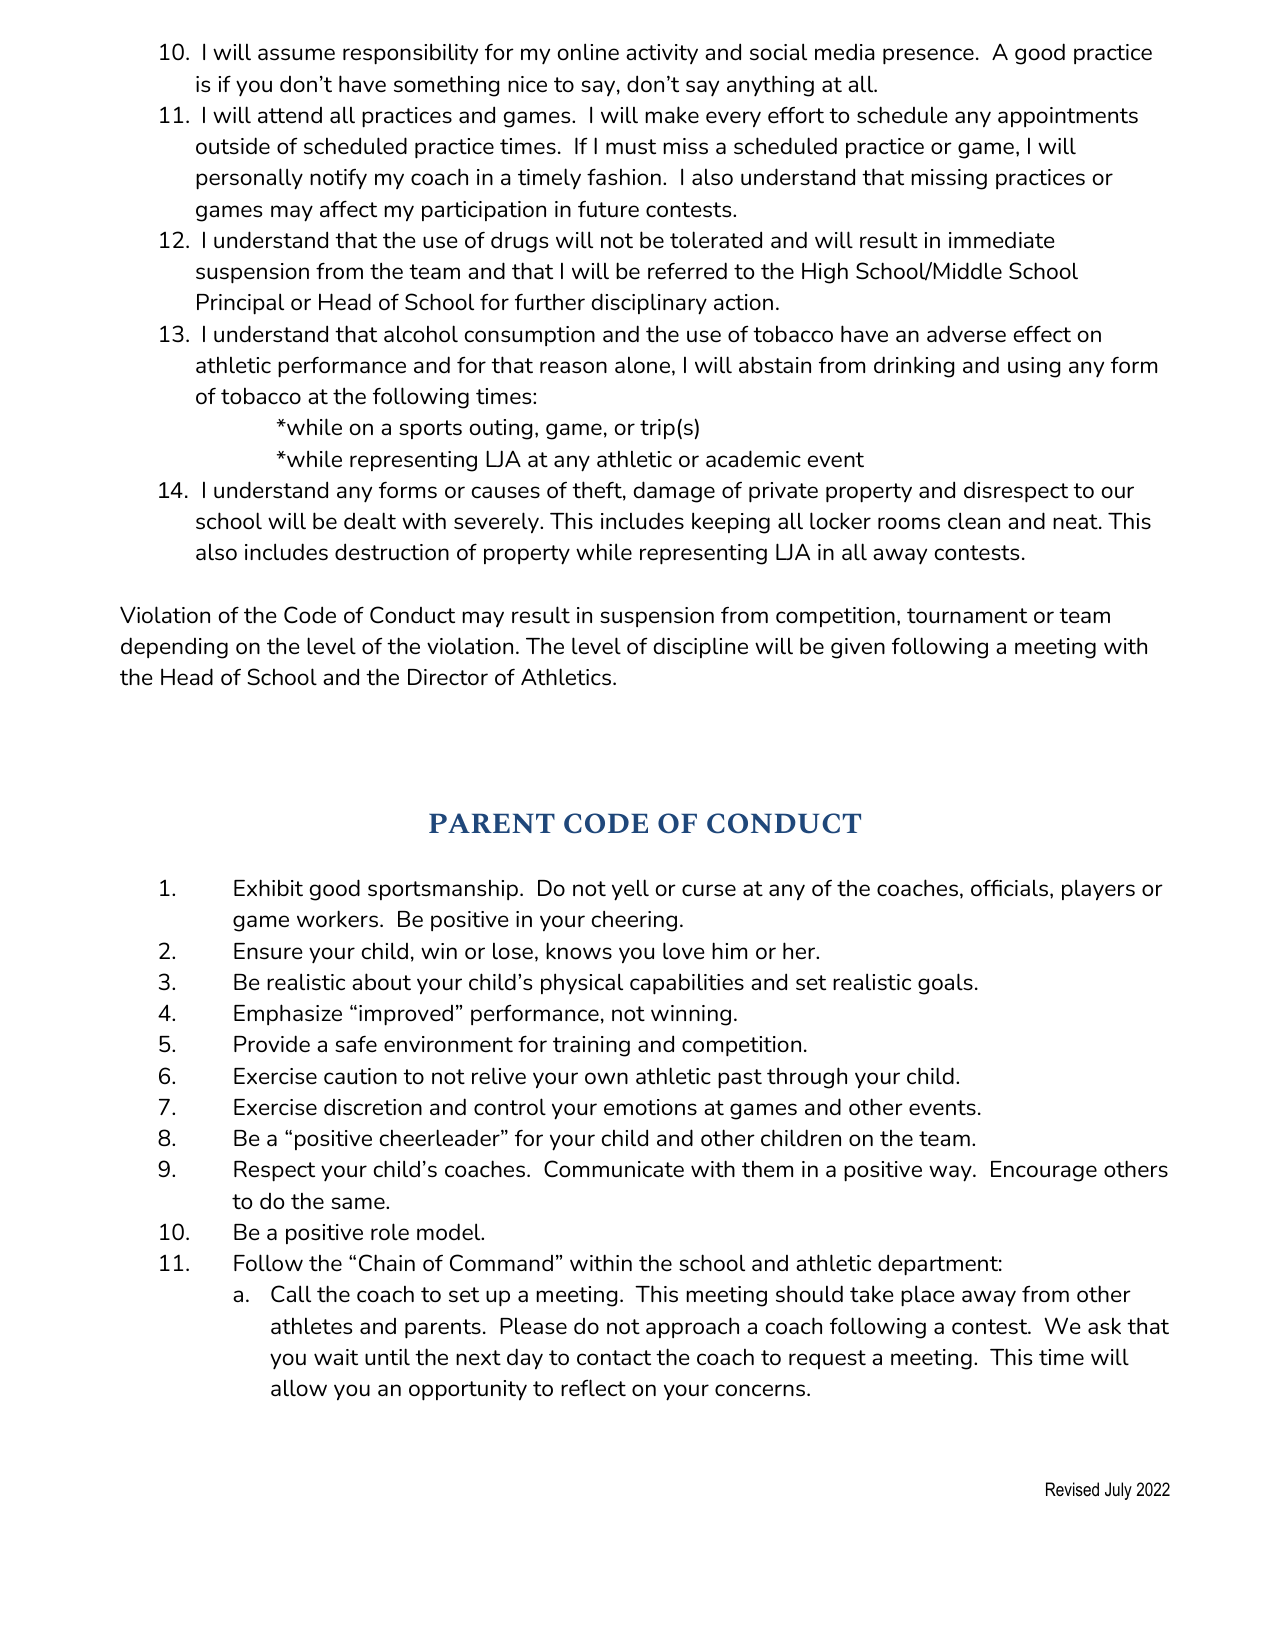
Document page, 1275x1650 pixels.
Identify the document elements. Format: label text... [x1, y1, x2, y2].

list Follow the “Chain of Command” within the school and athletic department: [157, 1248, 1170, 1279]
list Provide a safe environment for training and competition. [157, 1029, 1170, 1061]
text *while on a sports outing, game, or trip(s) [195, 412, 1170, 444]
list Ensure your child, win or lose, knows you love him or her. [157, 936, 1170, 967]
list Exercise caution to not relive your own athletic past through your child. [157, 1061, 1170, 1092]
list Exercise discretion and control your emotions at games and other events. [157, 1092, 1170, 1123]
list I understand any forms or causes of theft, damage of private property and disrespect to our school will be dealt with severely. This includes keeping all locker rooms clean and neat. This also includes destruction of property while representing LJA in all away contests. [157, 475, 1170, 569]
list I understand that alcohol consumption and the use of tobacco have an adverse effect on athletic performance and for that reason alone, I will abstain from drinking and using any form of tobacco at the following times: [157, 319, 1170, 412]
list Respect your child’s coaches. Communicate with them in a positive way. Encourage others to do the same. [157, 1154, 1170, 1217]
list I will assume responsibility for my online activity and social media presence. A good practice is if you don’t have something nice to say, don’t say anything at all. [157, 37, 1170, 100]
list Emphasize “improved” performance, not winning. [157, 998, 1170, 1029]
list Be realistic about your child’s physical capabilities and set realistic goals. [157, 967, 1170, 998]
list Call the coach to set up a meeting. This meeting should take place away from other athletes and parents. Please do not approach a coach following a contest. We ask that you wait until the next day to contact the coach to request a meeting. This time will allow you an opportunity to reflect on your concerns. [232, 1279, 1170, 1404]
list Be a positive role model. [157, 1217, 1170, 1248]
text Violation of the Code of Conduct may result in suspension from competition, tournament or team depending on the level of the violation. The level of discipline will be given following a meeting with the Head of School and the Director of Athletics. [120, 600, 1170, 694]
list Exhibit good sportsmanship. Do not yell or curse at any of the coaches, officials, players or game workers. Be positive in your cheering. [157, 873, 1170, 936]
list Be a “positive cheerleader” for your child and other children on the team. [157, 1123, 1170, 1154]
list I will attend all practices and games. I will make every effort to schedule any appointments outside of scheduled practice times. If I must miss a scheduled practice or game, I will personally notify my coach in a timely fashion. I also understand that missing practices or games may affect my participation in future contests. [157, 100, 1170, 225]
text PARENT CODE OF CONDUCT [120, 803, 1170, 847]
list I understand that the use of drugs will not be tolerated and will result in immediate suspension from the team and that I will be referred to the High School/Middle School Principal or Head of School for further disciplinary action. [157, 225, 1170, 319]
text *while representing LJA at any athletic or academic event [195, 444, 1170, 475]
